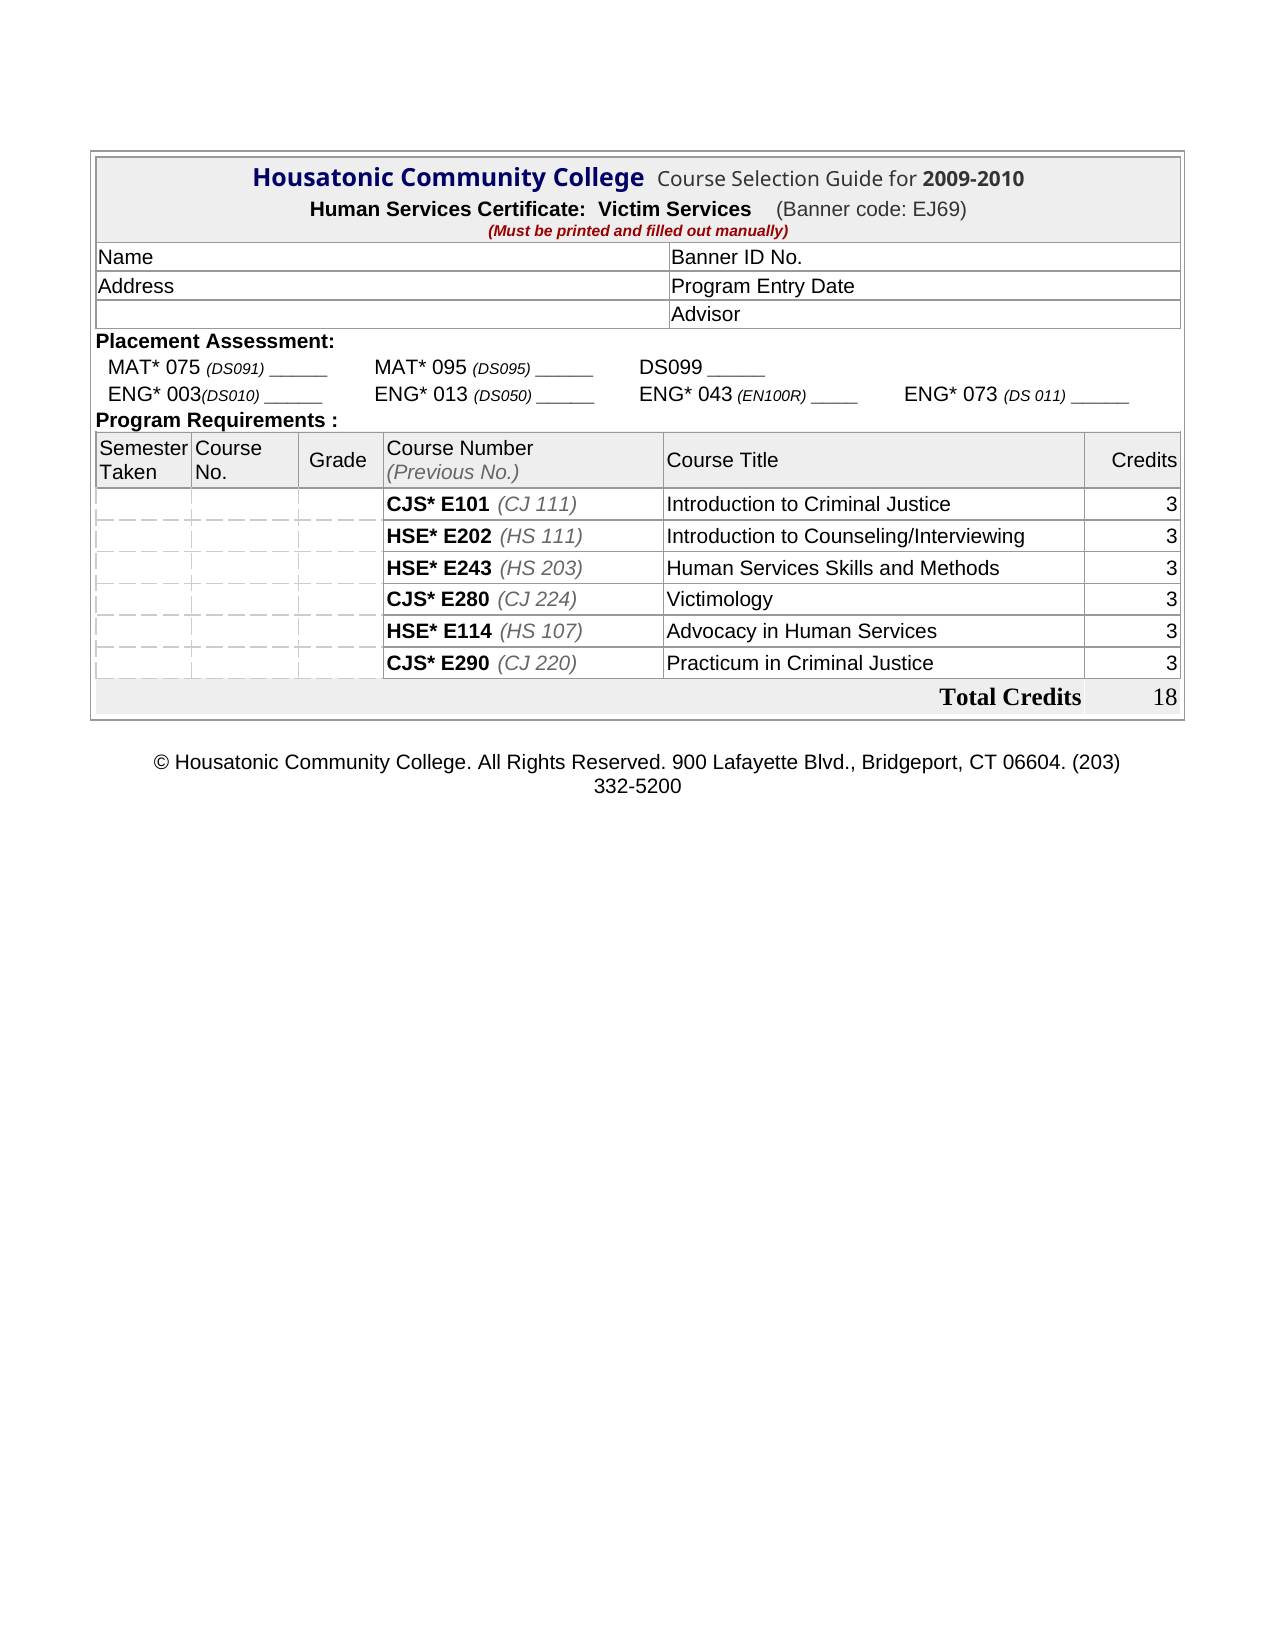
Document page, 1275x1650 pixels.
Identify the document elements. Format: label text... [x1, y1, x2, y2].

table_header Placement Assessment: Program Requirements : [91, 152, 1184, 719]
text © Housatonic Community College. All Rights Reserved. 900 Lafayette Blvd., Bridgeport, CT 06604. (203) 332-5200 [150, 750, 1125, 798]
